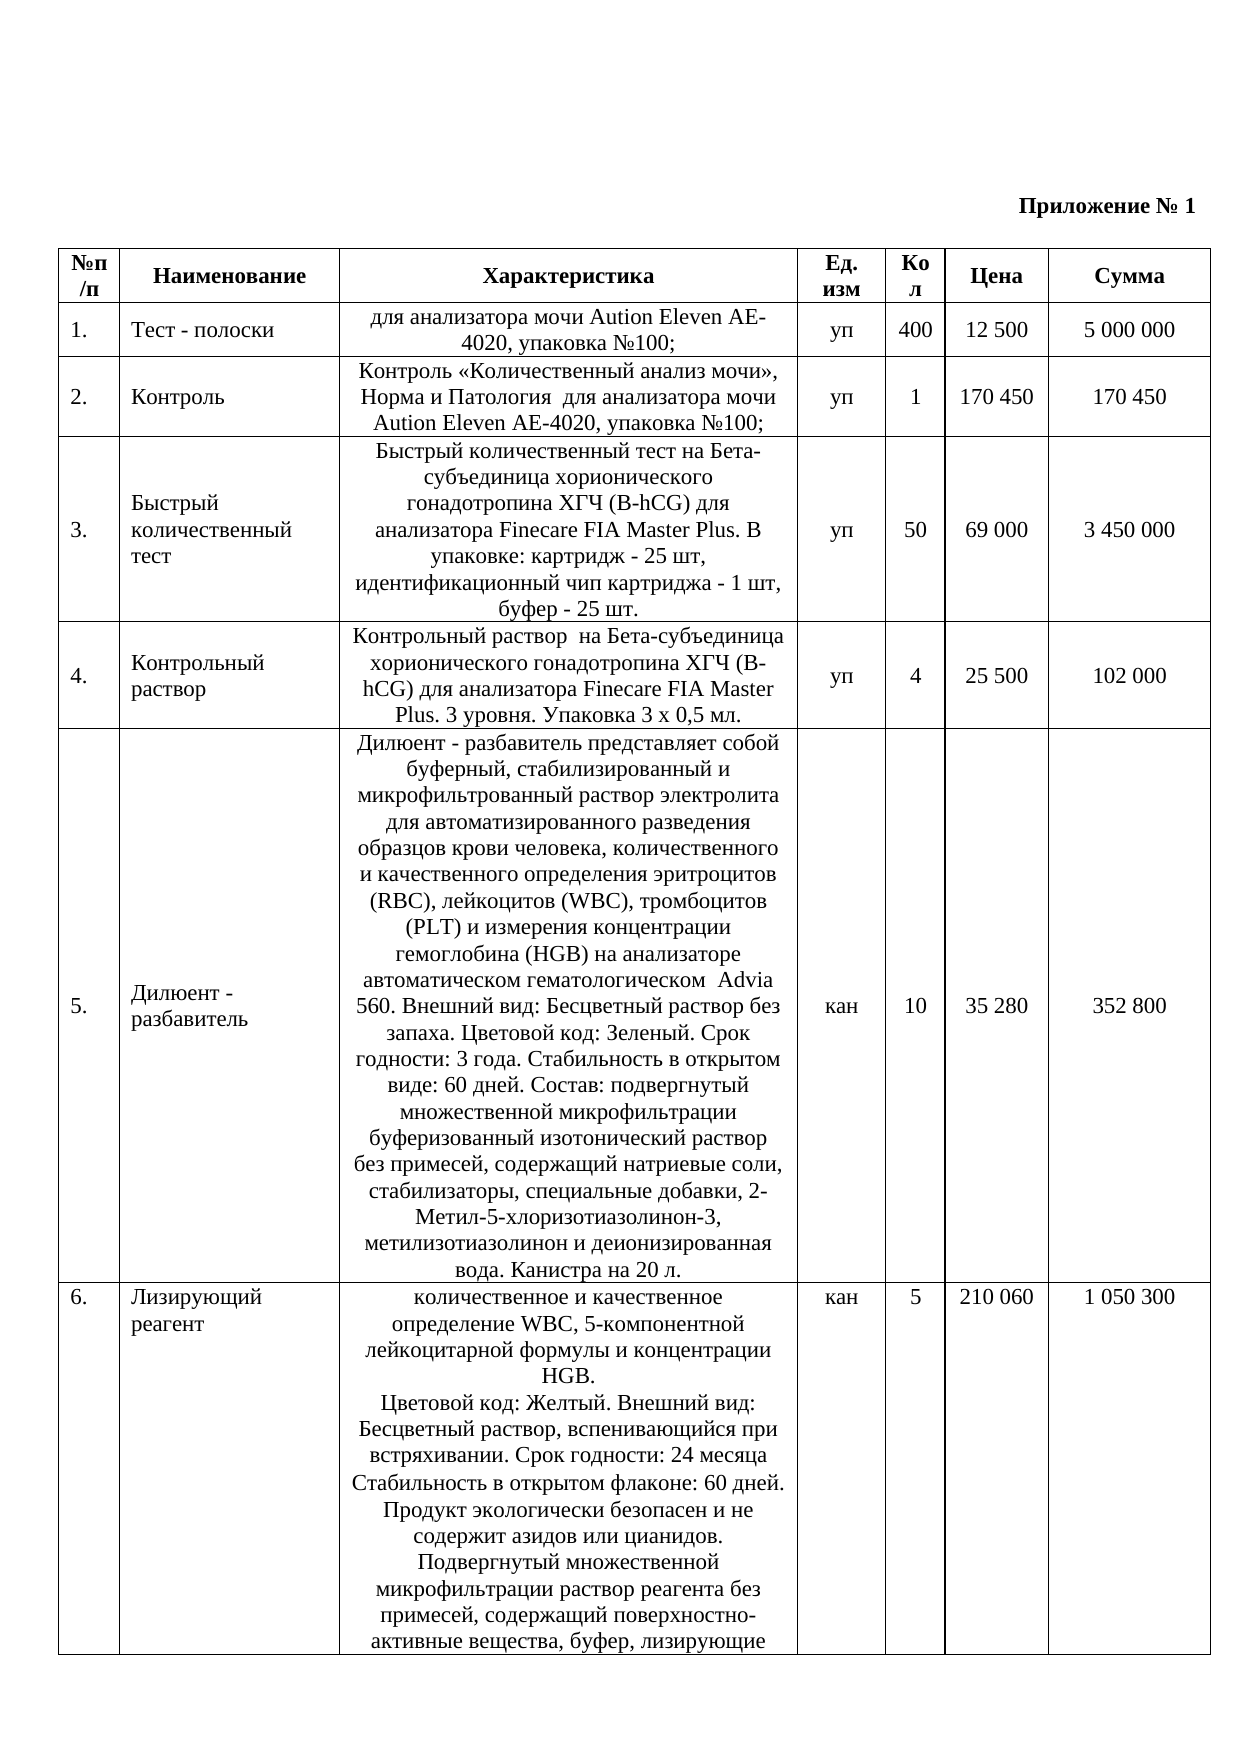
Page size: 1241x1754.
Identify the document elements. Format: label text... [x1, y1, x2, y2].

table_cell кан [798, 729, 885, 1282]
table_cell 4 [886, 622, 944, 728]
table_cell [59, 729, 119, 1282]
table_cell [59, 357, 119, 436]
table_cell 5 000 000 [1049, 303, 1210, 356]
table_cell Быстрый количественный тест на Бета-субъединица хорионического гонадотропина ХГЧ (В-hCG) для анализатора Finecare FIA Master Plus. В упаковке: картридж - 25 шт, идентификационный чип картриджа - 1 шт, буфер - 25 шт. [340, 437, 797, 621]
table_cell 25 500 [946, 622, 1048, 728]
table_cell 1 [886, 357, 944, 436]
table_cell уп [798, 303, 885, 356]
table_cell [59, 437, 119, 621]
table_cell 170 450 [946, 357, 1048, 436]
table_header Цена [946, 249, 1048, 302]
table_cell 10 [886, 729, 944, 1282]
table_cell 400 [886, 303, 944, 356]
table_cell Контрольный раствор на Бета-субъединица хорионического гонадотропина ХГЧ (В-hCG) для анализатора Finecare FIA Master Plus. 3 уровня. Упаковка 3 x 0,5 мл. [340, 622, 797, 728]
table_cell [59, 622, 119, 728]
table_cell 352 800 [1049, 729, 1210, 1282]
table_cell уп [798, 357, 885, 436]
table_cell 3 450 000 [1049, 437, 1210, 621]
table_cell 69 000 [946, 437, 1048, 621]
table_cell [59, 303, 119, 356]
table_cell 102 000 [1049, 622, 1210, 728]
table_cell Быстрый количественный тест [120, 437, 339, 621]
table_cell Дилюент - разбавитель представляет собой буферный, стабилизированный и микрофильтрованный раствор электролита для автоматизированного разведения образцов крови человека, количественного и качественного определения эритроцитов (RBC), лейкоцитов (WBC), тромбоцитов (PLT) и измерения концентрации гемоглобина (HGB) на анализаторе автоматическом гематологическом Advia 560. Внешний вид: Бесцветный раствор без запаха. Цветовой код: Зеленый. Срок годности: 3 года. Стабильность в открытом виде: 60 дней. Состав: подвергнутый множественной микрофильтрации буферизованный изотонический раствор без примесей, содержащий натриевые соли, стабилизаторы, специальные добавки, 2-Метил-5-хлоризотиазолинон-3, метилизотиазолинон и деионизированная вода. Канистра на 20 л. [340, 729, 797, 1282]
table_cell 210 060 [946, 1283, 1048, 1654]
table_cell 1 050 300 [1049, 1283, 1210, 1654]
table_cell 170 450 [1049, 357, 1210, 436]
table_cell 35 280 [946, 729, 1048, 1282]
table_cell Дилюент - разбавитель [120, 729, 339, 1282]
table_cell кан [798, 1283, 885, 1654]
table_cell уп [798, 622, 885, 728]
table_cell [59, 1283, 119, 1654]
text Приложение № 1 [118, 193, 1196, 219]
table_cell 12 500 [946, 303, 1048, 356]
table_cell Тест - полоски [120, 303, 339, 356]
table_header Наименование [120, 249, 339, 302]
table_header №п/п [59, 249, 119, 302]
table_header Характеристика [340, 249, 797, 302]
table_cell Контроль «Количественный анализ мочи», Норма и Патология для анализатора мочи Aution Eleven AE-4020, упаковка №100; [340, 357, 797, 436]
table_cell 50 [886, 437, 944, 621]
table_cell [340, 1283, 797, 1654]
table_cell для анализатора мочи Aution Eleven AE-4020, упаковка №100; [340, 303, 797, 356]
table_header Сумма [1049, 249, 1210, 302]
table_header Кол [886, 249, 944, 302]
table_cell Контрольный раствор [120, 622, 339, 728]
table_header Ед. изм [798, 249, 885, 302]
table_cell Контроль [120, 357, 339, 436]
table_cell уп [798, 437, 885, 621]
table_cell Лизирующий реагент [120, 1283, 339, 1654]
table_cell 5 [886, 1283, 944, 1654]
